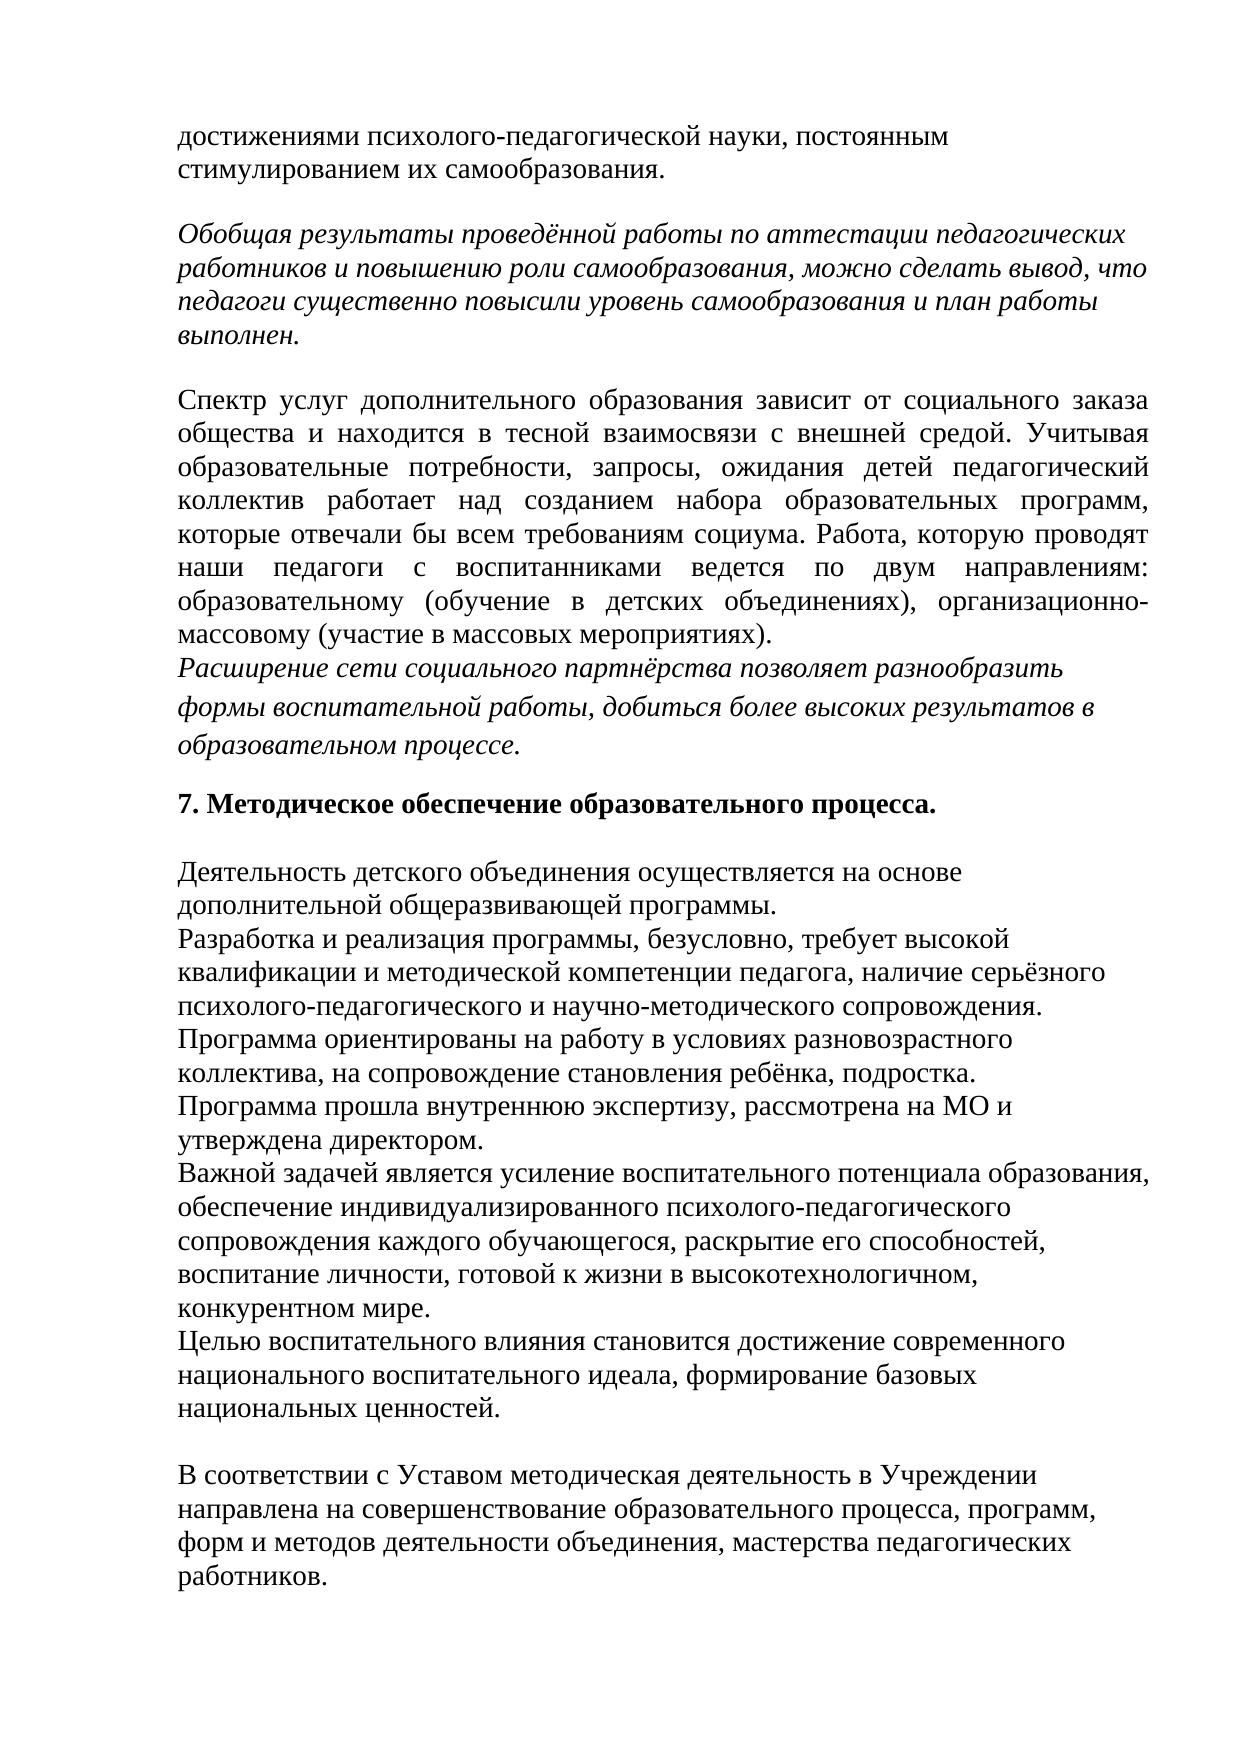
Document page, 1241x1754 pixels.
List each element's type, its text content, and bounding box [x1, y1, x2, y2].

text Обобщая результаты проведённой работы по аттестации педагогических работников и повышению роли самообразования, можно сделать вывод, что педагоги существенно повысили уровень самообразования и план работы выполнен. [177, 216, 1149, 351]
text Программа прошла внутреннюю экспертизу, рассмотрена на МО и утверждена директором. [177, 1088, 1152, 1156]
text Деятельность детского объединения осуществляется на основе дополнительной общеразвивающей программы. [177, 854, 1152, 921]
text Целью воспитательного влияния становится достижение современного национального воспитательного идеала, формирование базовых национальных ценностей. [177, 1323, 1152, 1424]
text В соответствии с Уставом методическая деятельность в Учреждении направлена на совершенствование образовательного процесса, программ, форм и методов деятельности объединения, мастерства педагогических работников. [177, 1457, 1152, 1592]
text Спектр услуг дополнительного образования зависит от социального заказа общества и находится в тесной взаимосвязи с внешней средой. Учитывая образовательные потребности, запросы, ожидания детей педагогический коллектив работает над созданием набора образовательных программ, которые отвечали бы всем требованиям социума. Работа, которую проводят наши педагоги с воспитанниками ведется по двум направлениям: образовательному (обучение в детских объединениях), организационно-массовому (участие в массовых мероприятиях). [177, 382, 1149, 650]
text Разработка и реализация программы, безусловно, требует высокой квалификации и методической компетенции педагога, наличие серьёзного психолого-педагогического и научно-методического сопровождения. Программа ориентированы на работу в условиях разновозрастного коллектива, на сопровождение становления ребёнка, подростка. [177, 921, 1152, 1088]
text Важной задачей является усиление воспитательного потенциала образования, обеспечение индивидуализированного психолого-педагогического сопровождения каждого обучающегося, раскрытие его способностей, воспитание личности, готовой к жизни в высокотехнологичном, конкурентном мире. [177, 1156, 1152, 1323]
text Расширение сети социального партнёрства позволяет разнообразить формы воспитательной работы, добиться более высоких результатов в образовательном процессе. [177, 650, 1152, 761]
text 7. Методическое обеспечение образовательного процесса. [177, 787, 1152, 820]
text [177, 118, 1149, 185]
